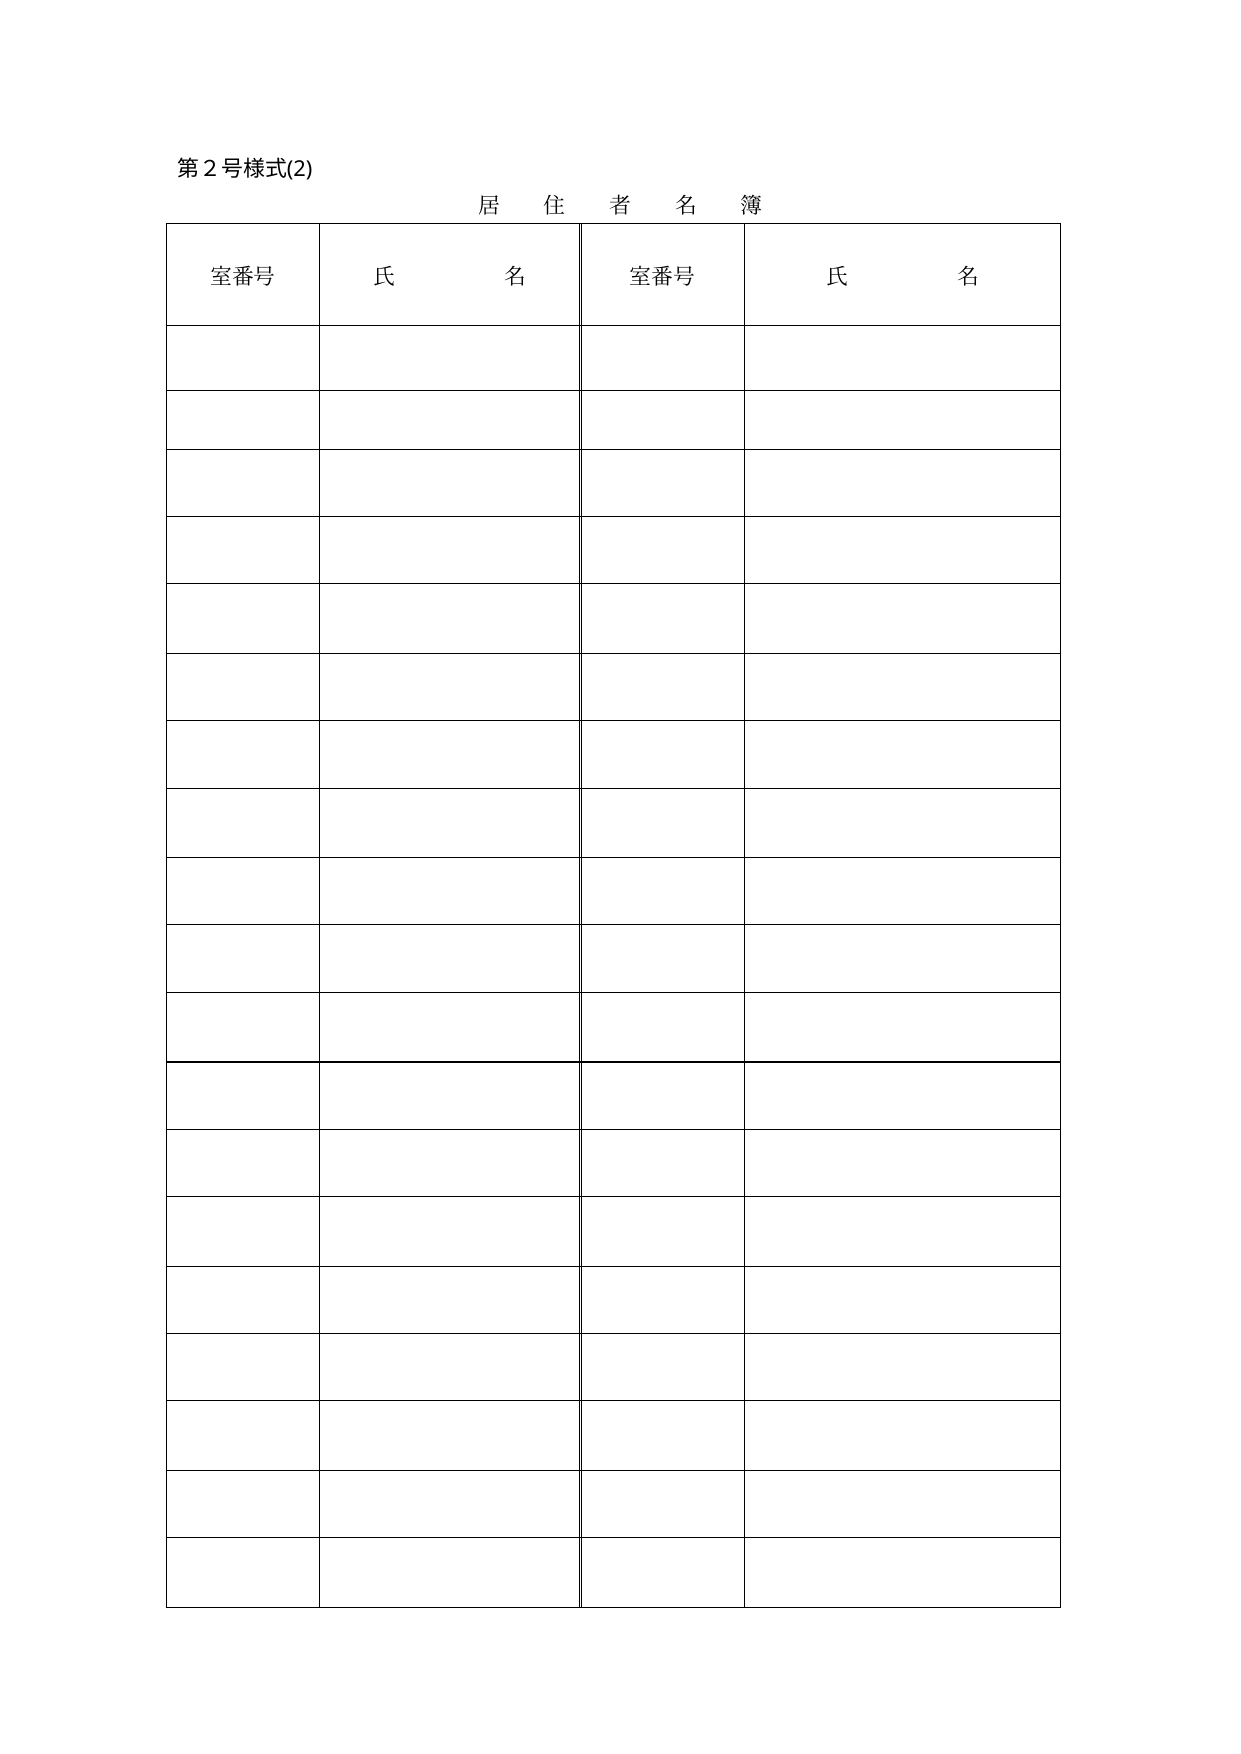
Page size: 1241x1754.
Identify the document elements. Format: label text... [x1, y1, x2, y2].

table_cell [167, 925, 319, 992]
table_cell [167, 517, 319, 583]
table_cell [167, 1063, 319, 1128]
table_cell [320, 993, 579, 1061]
table_cell [582, 517, 744, 583]
table_cell [167, 789, 319, 857]
table_cell [320, 654, 579, 720]
table_cell [320, 1130, 579, 1196]
table_cell [582, 584, 744, 653]
table_cell [582, 391, 744, 449]
table_cell [745, 1130, 1060, 1196]
table_cell [320, 1471, 579, 1537]
table_cell [745, 450, 1060, 516]
table_cell [167, 1471, 319, 1537]
table_cell [745, 326, 1060, 390]
table_cell [167, 858, 319, 924]
table_cell [167, 993, 319, 1061]
table_cell [320, 1267, 579, 1333]
table_cell [745, 993, 1060, 1061]
table_cell [582, 326, 744, 390]
table_cell [582, 1197, 744, 1266]
table_cell [320, 517, 579, 583]
table_cell [320, 1401, 579, 1470]
table_cell [745, 654, 1060, 720]
table_cell [582, 925, 744, 992]
table_cell [167, 326, 319, 390]
text 第２号様式(2) [177, 148, 1063, 186]
table_cell [745, 925, 1060, 992]
table_cell [582, 1063, 744, 1128]
table_cell [320, 326, 579, 390]
table_cell [167, 584, 319, 653]
table_cell [320, 925, 579, 992]
table_cell [320, 721, 579, 787]
table_cell [167, 1197, 319, 1266]
table_cell [745, 858, 1060, 924]
table_cell [745, 721, 1060, 787]
table_cell [167, 1538, 319, 1607]
table_cell [582, 858, 744, 924]
table_cell [320, 584, 579, 653]
table_cell [745, 1401, 1060, 1470]
table_cell [582, 993, 744, 1061]
table_cell [582, 1538, 744, 1607]
table_cell [582, 789, 744, 857]
table_header 室番号 [167, 224, 319, 325]
table_cell [582, 1401, 744, 1470]
table_header 氏 名 [745, 224, 1060, 325]
table_cell [167, 1267, 319, 1333]
table_cell [582, 1267, 744, 1333]
table_cell [320, 1197, 579, 1266]
table_cell [745, 1197, 1060, 1266]
table_cell [167, 1334, 319, 1400]
table_header 室番号 [582, 224, 744, 325]
table_cell [745, 391, 1060, 449]
table_cell [582, 654, 744, 720]
table_cell [167, 450, 319, 516]
table_cell [582, 450, 744, 516]
table_cell [320, 858, 579, 924]
table_cell [167, 1401, 319, 1470]
table_cell [167, 391, 319, 449]
table_cell [745, 517, 1060, 583]
table_cell [320, 1063, 579, 1128]
table_cell [167, 721, 319, 787]
table_cell [167, 1130, 319, 1196]
text 居 住 者 名 簿 [177, 186, 1063, 223]
table_cell [582, 1130, 744, 1196]
table_cell [745, 1538, 1060, 1607]
table_cell [320, 1538, 579, 1607]
table_cell [745, 1063, 1060, 1128]
table_cell [745, 584, 1060, 653]
table_cell [582, 1471, 744, 1537]
table_cell [320, 391, 579, 449]
table_cell [745, 1334, 1060, 1400]
table_cell [745, 1267, 1060, 1333]
table_header 氏 名 [320, 224, 579, 325]
table_cell [320, 1334, 579, 1400]
table_cell [745, 1471, 1060, 1537]
table_cell [582, 1334, 744, 1400]
table_cell [745, 789, 1060, 857]
table_cell [320, 789, 579, 857]
table_cell [320, 450, 579, 516]
table_cell [582, 721, 744, 787]
table_cell [167, 654, 319, 720]
